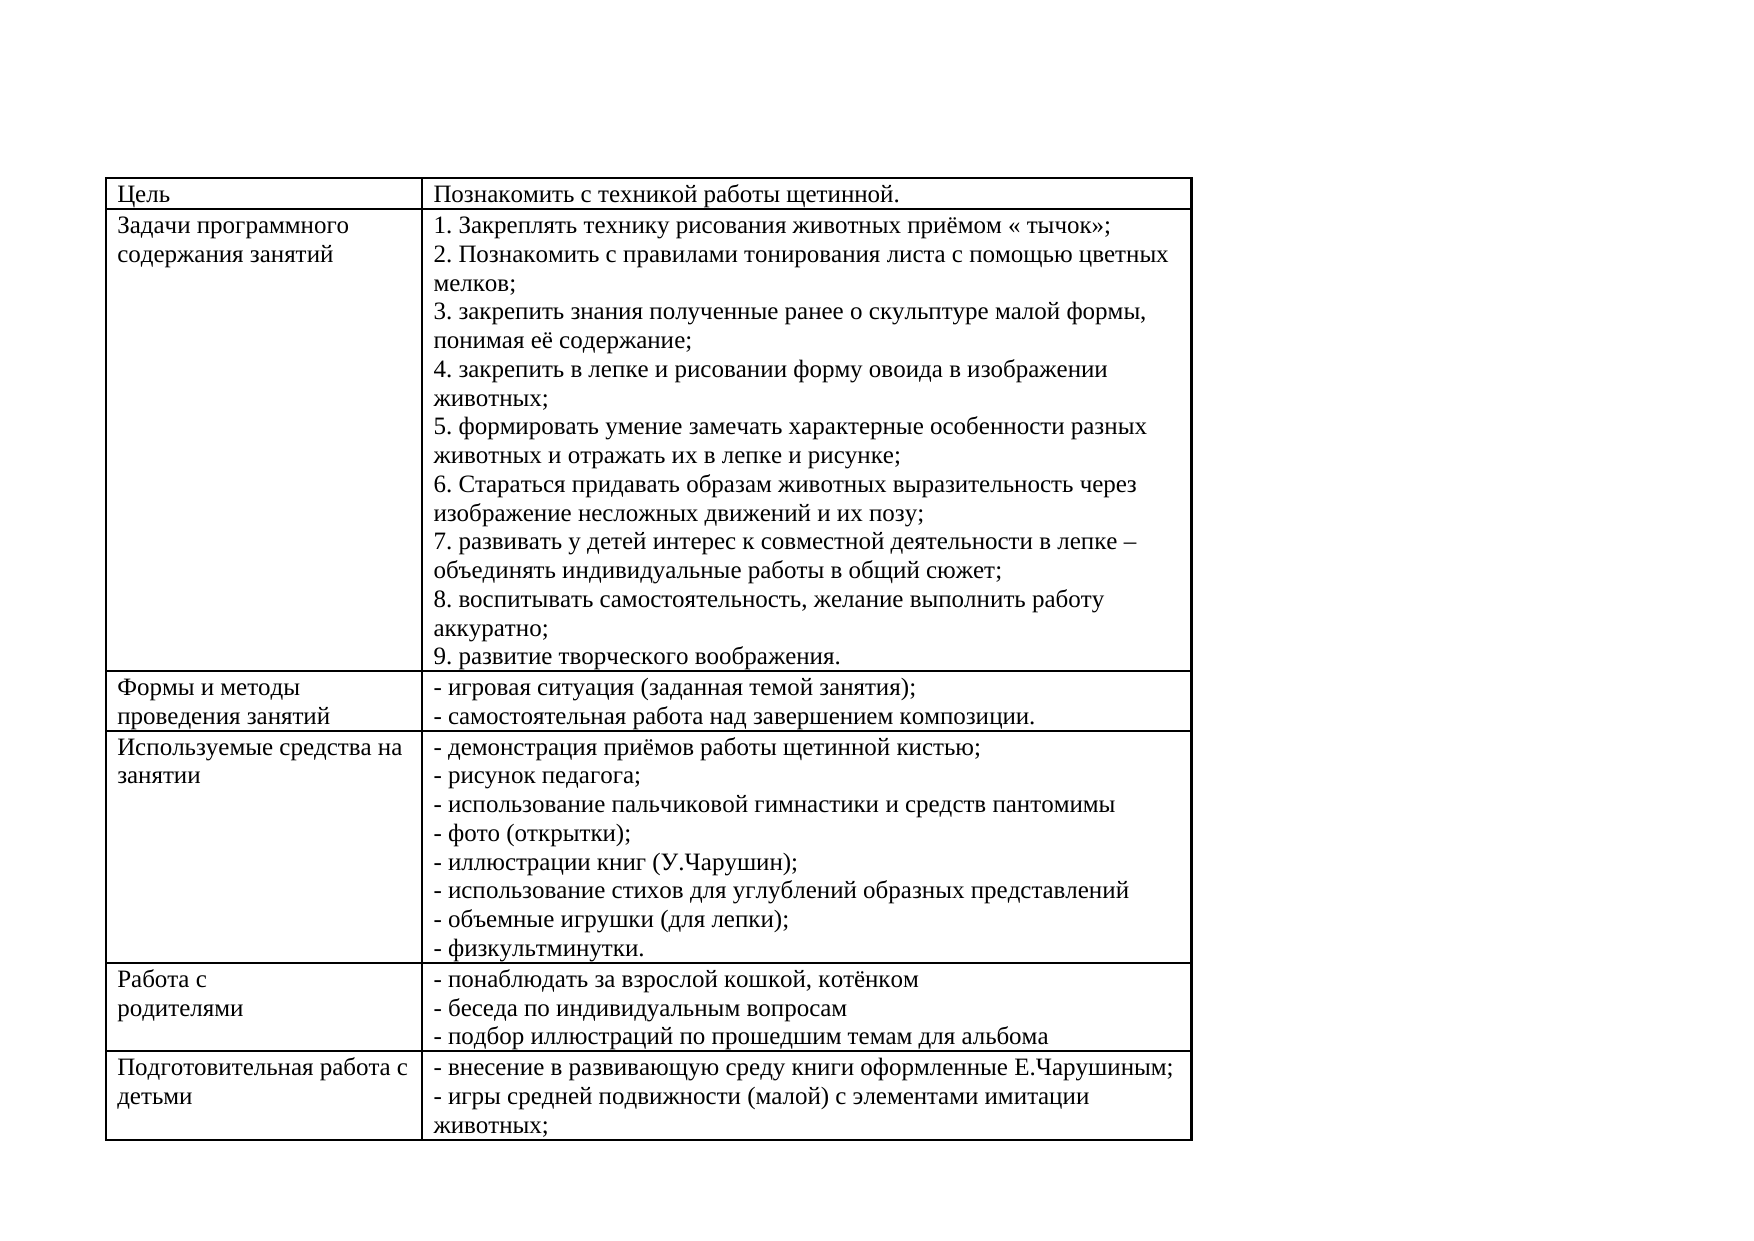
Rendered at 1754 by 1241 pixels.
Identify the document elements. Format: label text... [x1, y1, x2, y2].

table_cell - игровая ситуация (заданная темой занятия); - самостоятельная работа над завершением композиции. [423, 672, 1190, 730]
table_cell Формы и методы проведения занятий [107, 672, 421, 730]
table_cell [423, 1052, 1190, 1138]
table_cell Используемые средства на занятии [107, 732, 421, 962]
table_cell Познакомить с техникой работы щетинной. [423, 179, 1190, 208]
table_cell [107, 1052, 421, 1138]
table_cell Задачи программного содержания занятий [107, 210, 421, 670]
table_cell - демонстрация приёмов работы щетинной кистью; - рисунок педагога; - использование пальчиковой гимнастики и средств пантомимы - фото (открытки); - иллюстрации книг (У.Чарушин); - использование стихов для углублений образных представлений - объемные игрушки (для лепки); - физкультминутки. [423, 732, 1190, 962]
table_cell - понаблюдать за взрослой кошкой, котёнком - беседа по индивидуальным вопросам - подбор иллюстраций по прошедшим темам для альбома [423, 964, 1190, 1050]
table_cell Цель [107, 179, 421, 208]
table_cell Работа с родителями [107, 964, 421, 1050]
table_cell 1. Закреплять технику рисования животных приёмом « тычок»; 2. Познакомить с правилами тонирования листа с помощью цветных мелков; 3. закрепить знания полученные ранее о скульптуре малой формы, понимая её содержание; 4. закрепить в лепке и рисовании форму овоида в изображении животных; 5. формировать умение замечать характерные особенности разных животных и отражать их в лепке и рисунке; 6. Стараться придавать образам животных выразительность через изображение несложных движений и их позу; 7. развивать у детей интерес к совместной деятельности в лепке – объединять индивидуальные работы в общий сюжет; 8. воспитывать самостоятельность, желание выполнить работу аккуратно; 9. развитие творческого воображения. [423, 210, 1190, 670]
